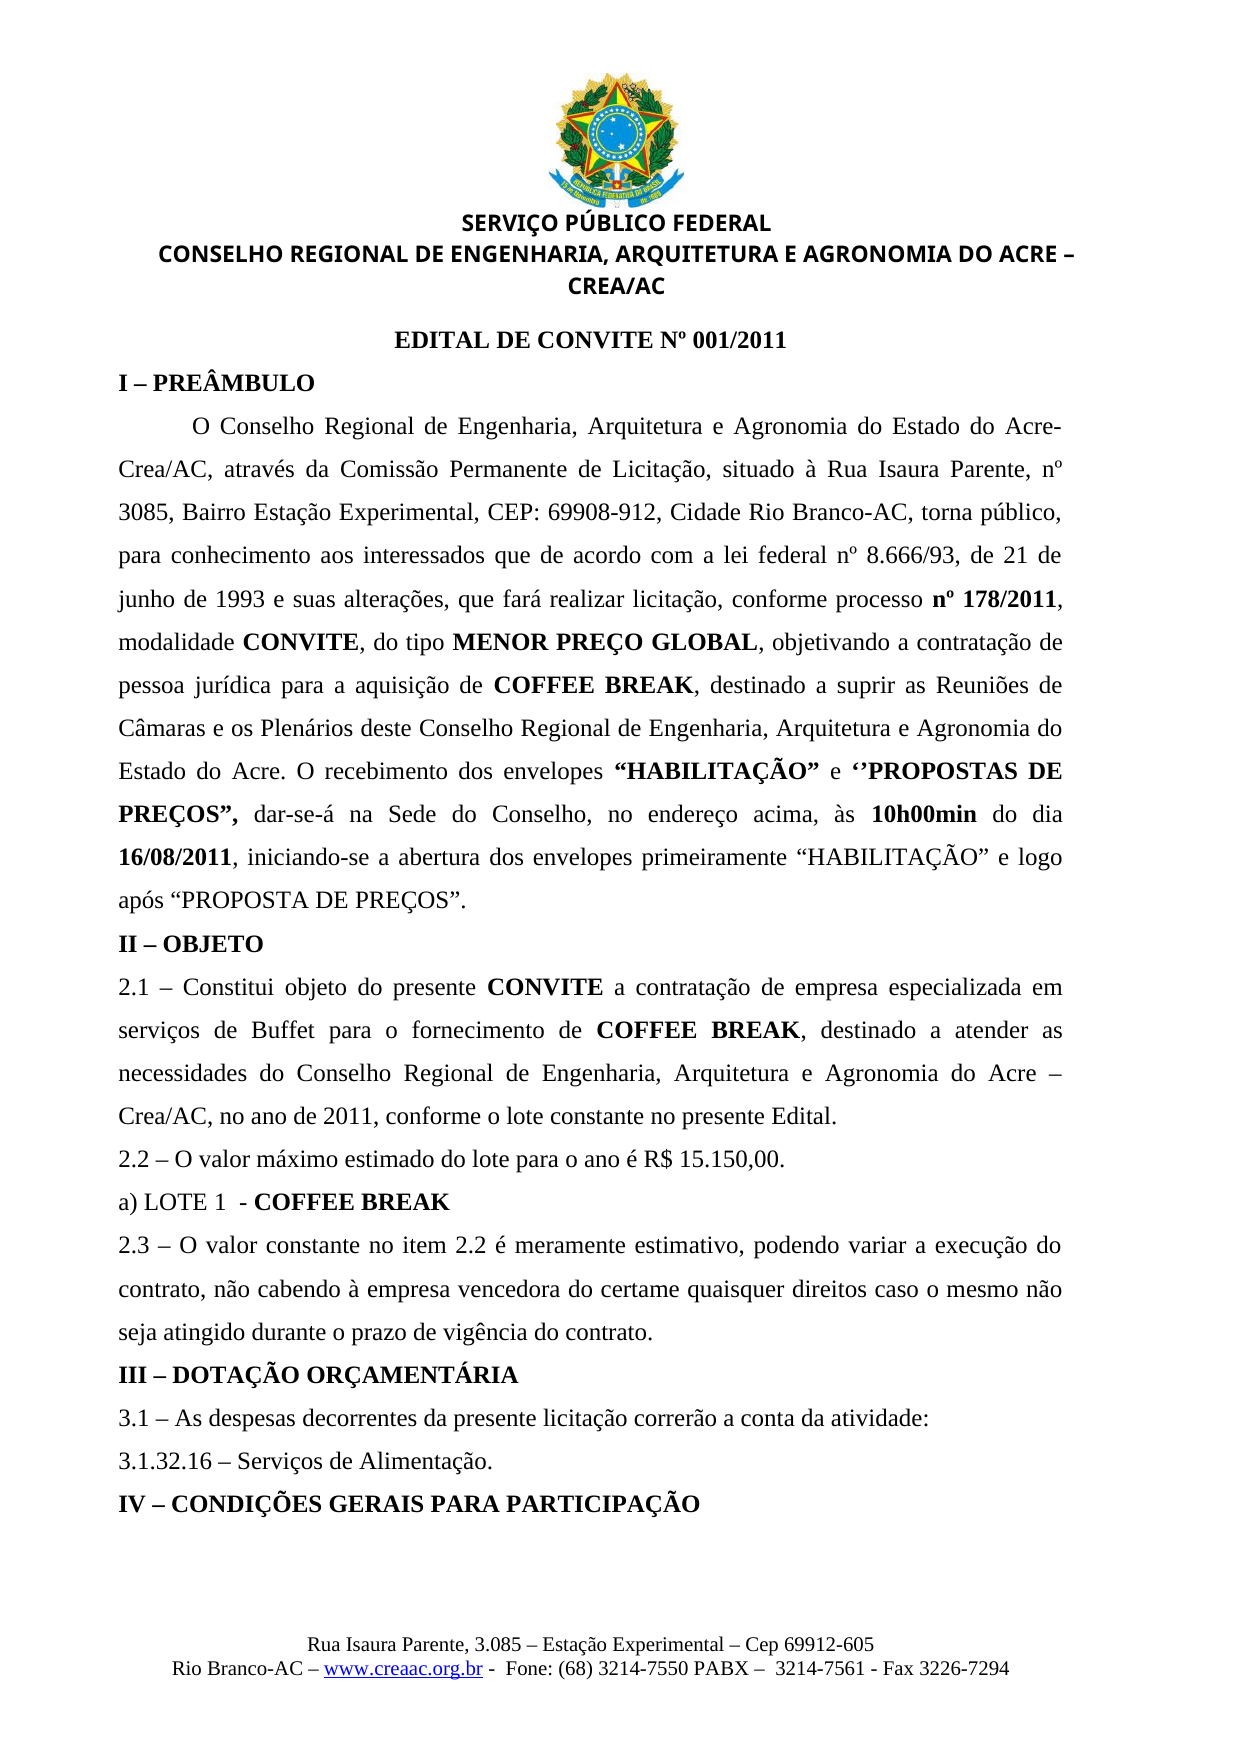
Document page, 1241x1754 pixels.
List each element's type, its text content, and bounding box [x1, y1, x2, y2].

text a) LOTE 1 - COFFEE BREAK [118, 1187, 1063, 1216]
text 3.1 – As despesas decorrentes da presente licitação correrão a conta da atividade: [118, 1403, 1063, 1432]
text 3.1.32.16 – Serviços de Alimentação. [118, 1446, 1063, 1475]
text IV – CONDIÇÕES GERAIS PARA PARTICIPAÇÃO [118, 1489, 1063, 1518]
picture [548, 73, 685, 208]
text III – DOTAÇÃO ORÇAMENTÁRIA [118, 1360, 1063, 1389]
text I – PREÂMBULO [118, 368, 1063, 397]
text 2.1 – Constitui objeto do presente CONVITE a contratação de empresa especializada em serviços de Buffet para o fornecimento de COFFEE BREAK, destinado a atender as necessidades do Conselho Regional de Engenharia, Arquitetura e Agronomia do Acre – Crea/AC, no ano de 2011, conforme o lote constante no presente Edital. [118, 972, 1063, 1130]
text II – OBJETO [118, 929, 1063, 957]
text 2.3 – O valor constante no item 2.2 é meramente estimativo, podendo variar a execução do contrato, não cabendo à empresa vencedora do certame quaisquer direitos caso o mesmo não seja atingido durante o prazo de vigência do contrato. [118, 1231, 1063, 1346]
text EDITAL DE CONVITE Nº 001/2011 [118, 325, 1063, 354]
text 2.2 – O valor máximo estimado do lote para o ano é R$ 15.150,00. [118, 1144, 1063, 1173]
text O Conselho Regional de Engenharia, Arquitetura e Agronomia do Estado do Acre-Crea/AC, através da Comissão Permanente de Licitação, situado à Rua Isaura Parente, nº 3085, Bairro Estação Experimental, CEP: 69908-912, Cidade Rio Branco-AC, torna público, para conhecimento aos interessados que de acordo com a lei federal nº 8.666/93, de 21 de junho de 1993 e suas alterações, que fará realizar licitação, conforme processo nº 178/2011, modalidade CONVITE, do tipo MENOR PREÇO GLOBAL, objetivando a contratação de pessoa jurídica para a aquisição de COFFEE BREAK, destinado a suprir as Reuniões de Câmaras e os Plenários deste Conselho Regional de Engenharia, Arquitetura e Agronomia do Estado do Acre. O recebimento dos envelopes “HABILITAÇÃO” e ‘’PROPOSTAS DE PREÇOS”, dar-se-á na Sede do Conselho, no endereço acima, às 10h00min do dia 16/08/2011, iniciando-se a abertura dos envelopes primeiramente “HABILITAÇÃO” e logo após “PROPOSTA DE PREÇOS”. [118, 411, 1063, 914]
